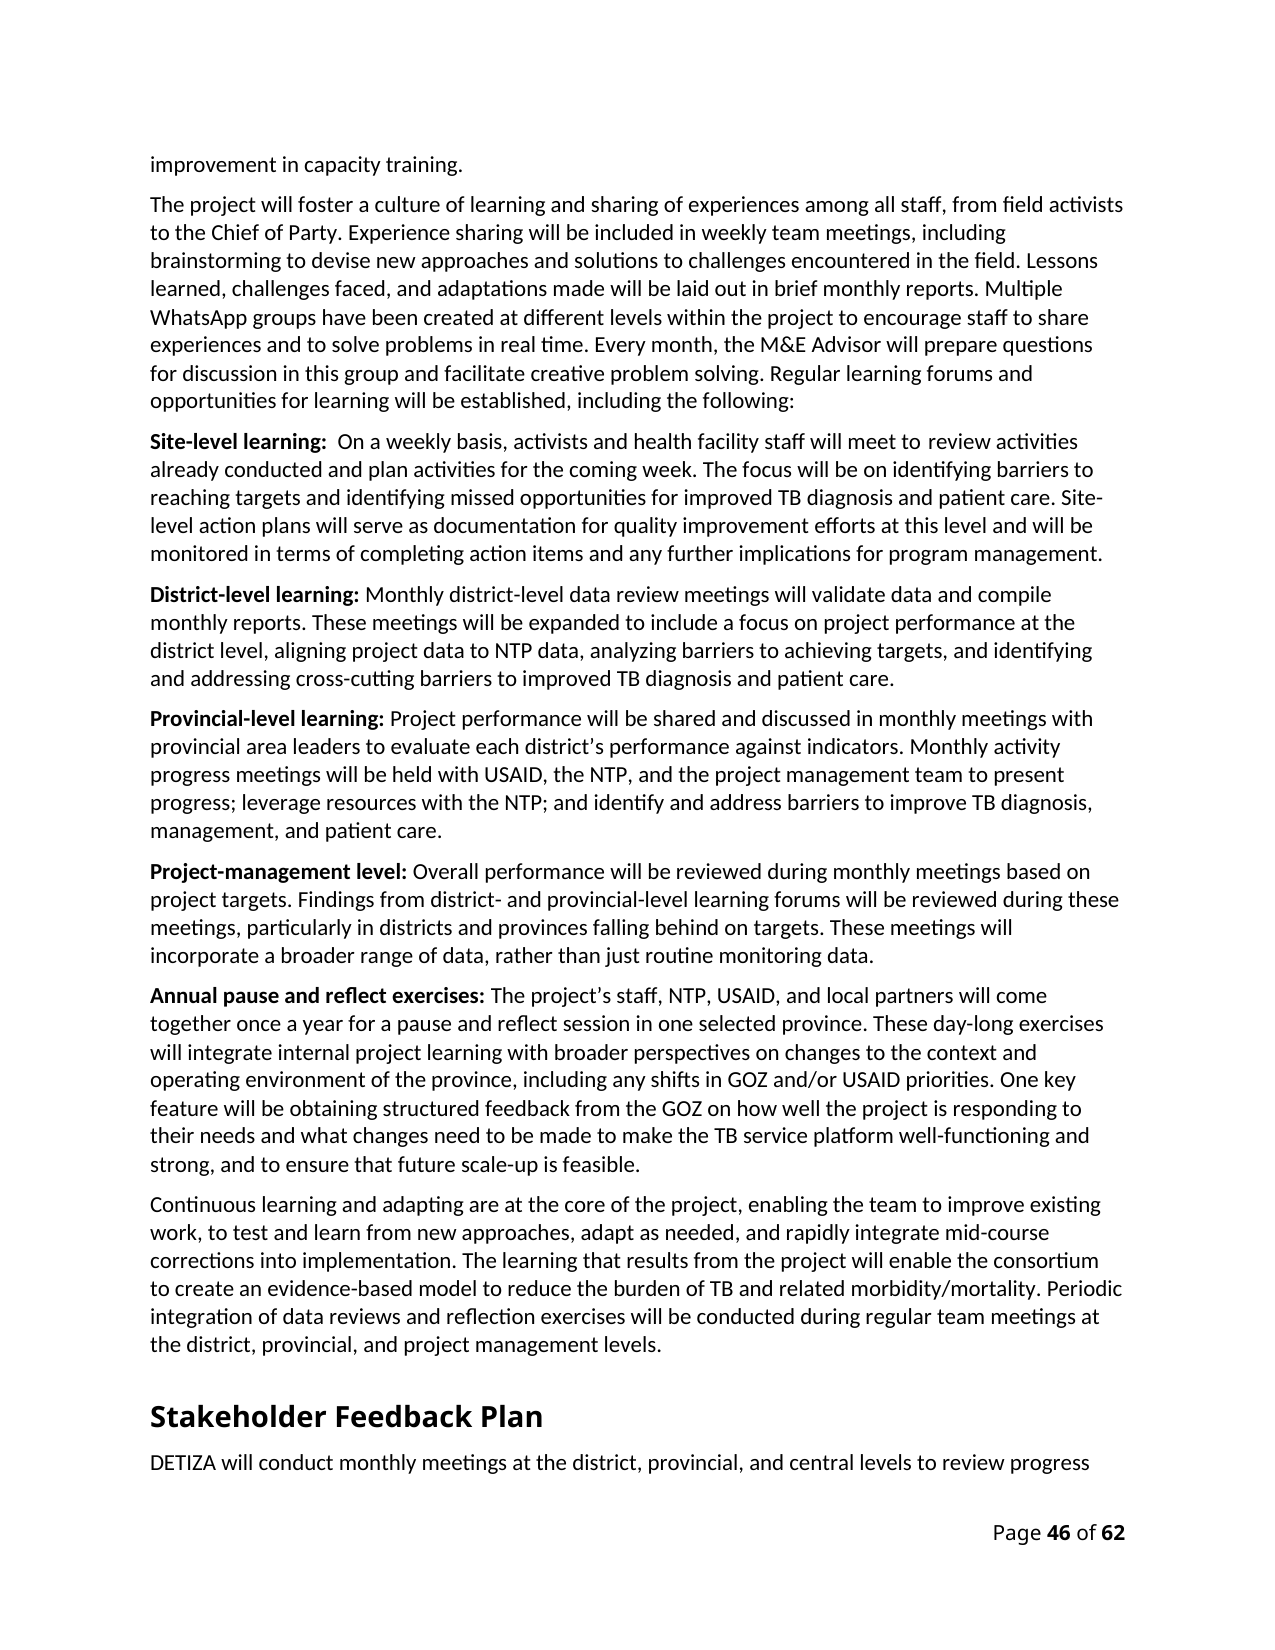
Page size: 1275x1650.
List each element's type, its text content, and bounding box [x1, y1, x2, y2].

text The project will foster a culture of learning and sharing of experiences among all staff, from field activists to the Chief of Party. Experience sharing will be included in weekly team meetings, including brainstorming to devise new approaches and solutions to challenges encountered in the field. Lessons learned, challenges faced, and adaptations made will be laid out in brief monthly reports. Multiple WhatsApp groups have been created at different levels within the project to encourage staff to share experiences and to solve problems in real time. Every month, the M&E Advisor will prepare questions for discussion in this group and facilitate creative problem solving. Regular learning forums and opportunities for learning will be established, including the following: [150, 191, 1125, 415]
text District-level learning: Monthly district-level data review meetings will validate data and compile monthly reports. These meetings will be expanded to include a focus on project performance at the district level, aligning project data to NTP data, analyzing barriers to achieving targets, and identifying and addressing cross-cutting barriers to improved TB diagnosis and patient care. [150, 580, 1125, 692]
text Continuous learning and adapting are at the core of the project, enabling the team to improve existing work, to test and learn from new approaches, adapt as needed, and rapidly integrate mid-course corrections into implementation. The learning that results from the project will enable the consortium to create an evidence-based model to reduce the burden of TB and related morbidity/mortality. Periodic integration of data reviews and reflection exercises will be conducted during regular team meetings at the district, provincial, and project management levels. [150, 1190, 1125, 1358]
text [150, 150, 1125, 178]
text Annual pause and reflect exercises: The project’s staff, NTP, USAID, and local partners will come together once a year for a pause and reflect session in one selected province. These day-long exercises will integrate internal project learning with broader perspectives on changes to the context and operating environment of the province, including any shifts in GOZ and/or USAID priorities. One key feature will be obtaining structured feedback from the GOZ on how well the project is responding to their needs and what changes need to be made to make the TB service platform well-functioning and strong, and to ensure that future scale-up is feasible. [150, 982, 1125, 1178]
text Project-management level: Overall performance will be reviewed during monthly meetings based on project targets. Findings from district- and provincial-level learning forums will be reviewed during these meetings, particularly in districts and provinces falling behind on targets. These meetings will incorporate a broader range of data, rather than just routine monitoring data. [150, 857, 1125, 969]
text Provincial-level learning: Project performance will be shared and discussed in monthly meetings with provincial area leaders to evaluate each district’s performance against indicators. Monthly activity progress meetings will be held with USAID, the NTP, and the project management team to present progress; leverage resources with the NTP; and identify and address barriers to improve TB diagnosis, management, and patient care. [150, 704, 1125, 844]
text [150, 1448, 1125, 1476]
text Site-level learning: On a weekly basis, activists and health facility staff will meet to review activities already conducted and plan activities for the coming week. The focus will be on identifying barriers to reaching targets and identifying missed opportunities for improved TB diagnosis and patient care. Site-level action plans will serve as documentation for quality improvement efforts at this level and will be monitored in terms of completing action items and any further implications for program management. [150, 427, 1125, 567]
subtitle Stakeholder Feedback Plan [150, 1396, 1125, 1436]
